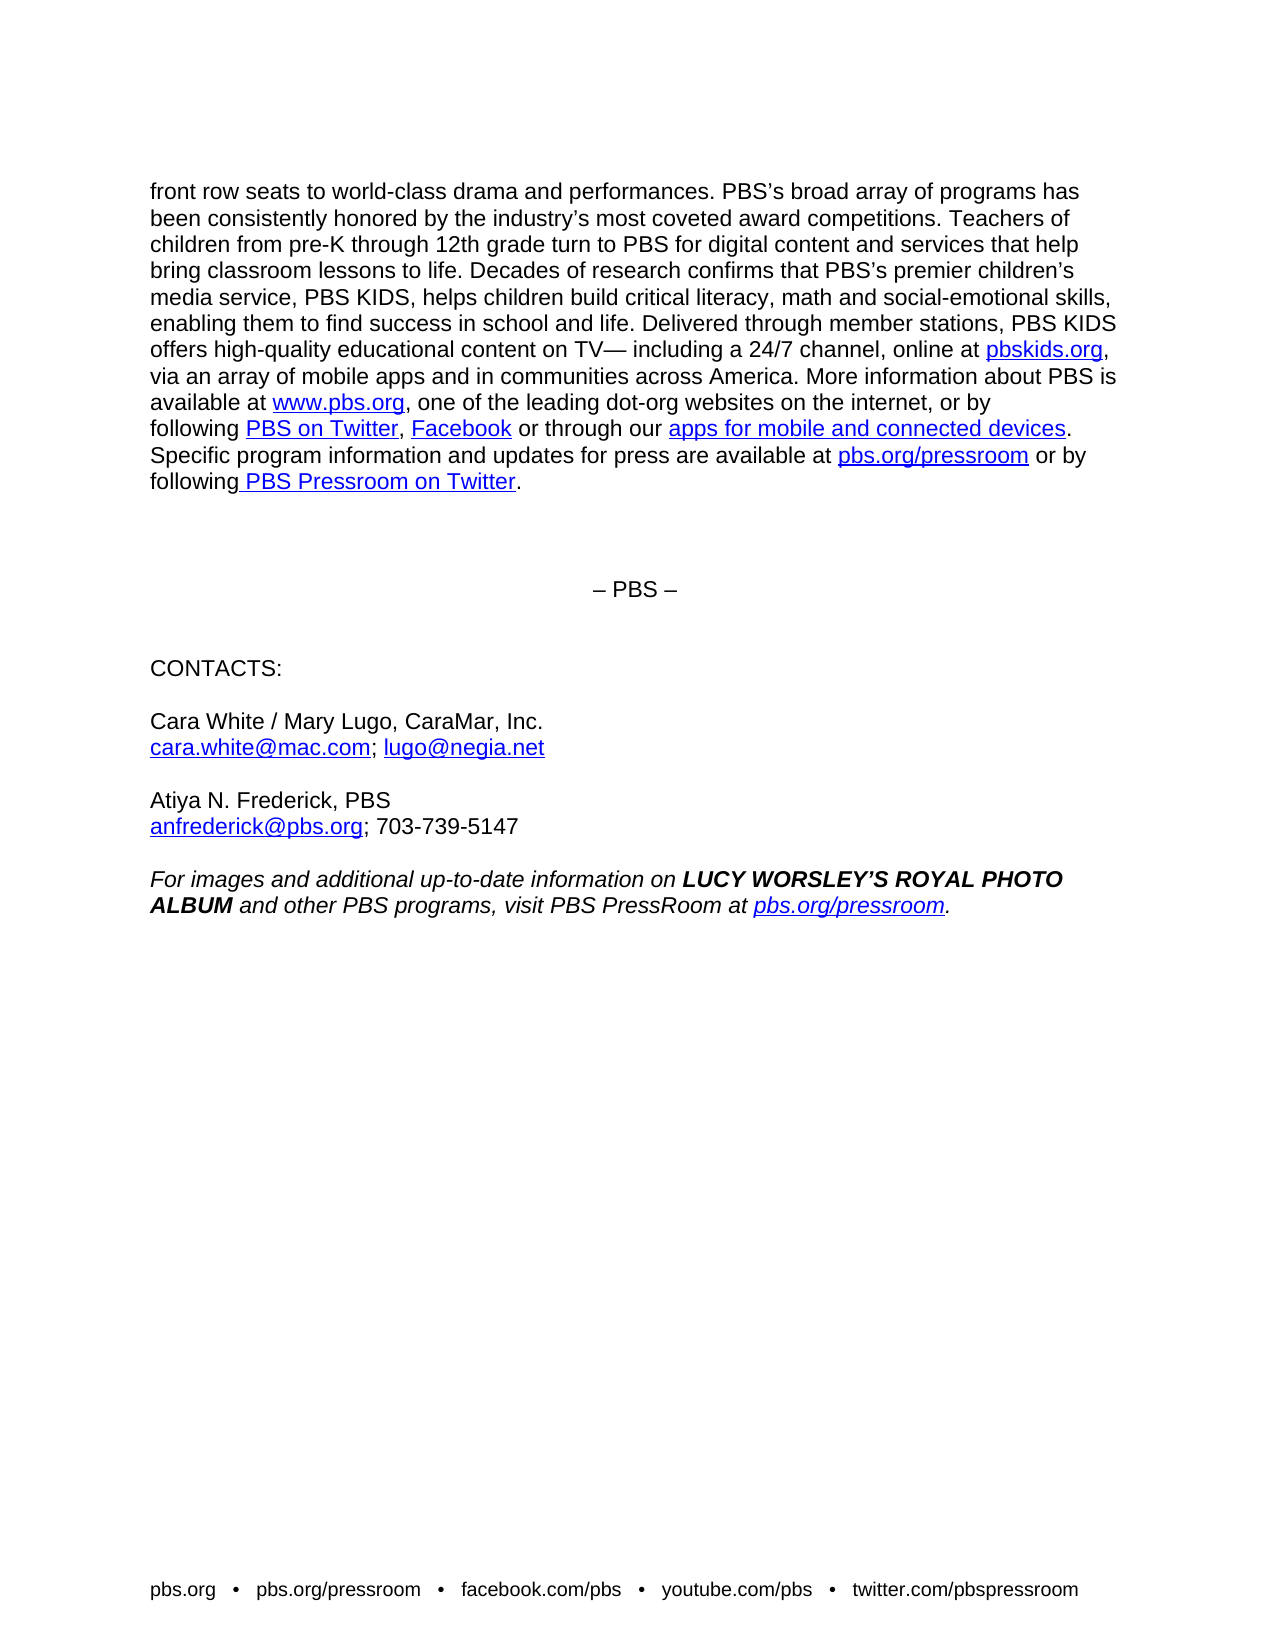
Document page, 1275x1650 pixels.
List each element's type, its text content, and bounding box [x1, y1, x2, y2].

text For images and additional up-to-date information on LUCY WORSLEY’S ROYAL PHOTO ALBUM and other PBS programs, visit PBS PressRoom at pbs.org/pressroom. [150, 866, 1125, 918]
text Cara White / Mary Lugo, CaraMar, Inc. [150, 708, 1120, 734]
text CONTACTS: [150, 655, 1120, 681]
text Atiya N. Frederick, PBS [150, 787, 1120, 813]
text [150, 178, 1125, 523]
text anfrederick@pbs.org; 703-739-5147 [150, 813, 1120, 839]
text – PBS – [150, 576, 1120, 602]
text cara.white@mac.com; lugo@negia.net [150, 734, 1120, 760]
